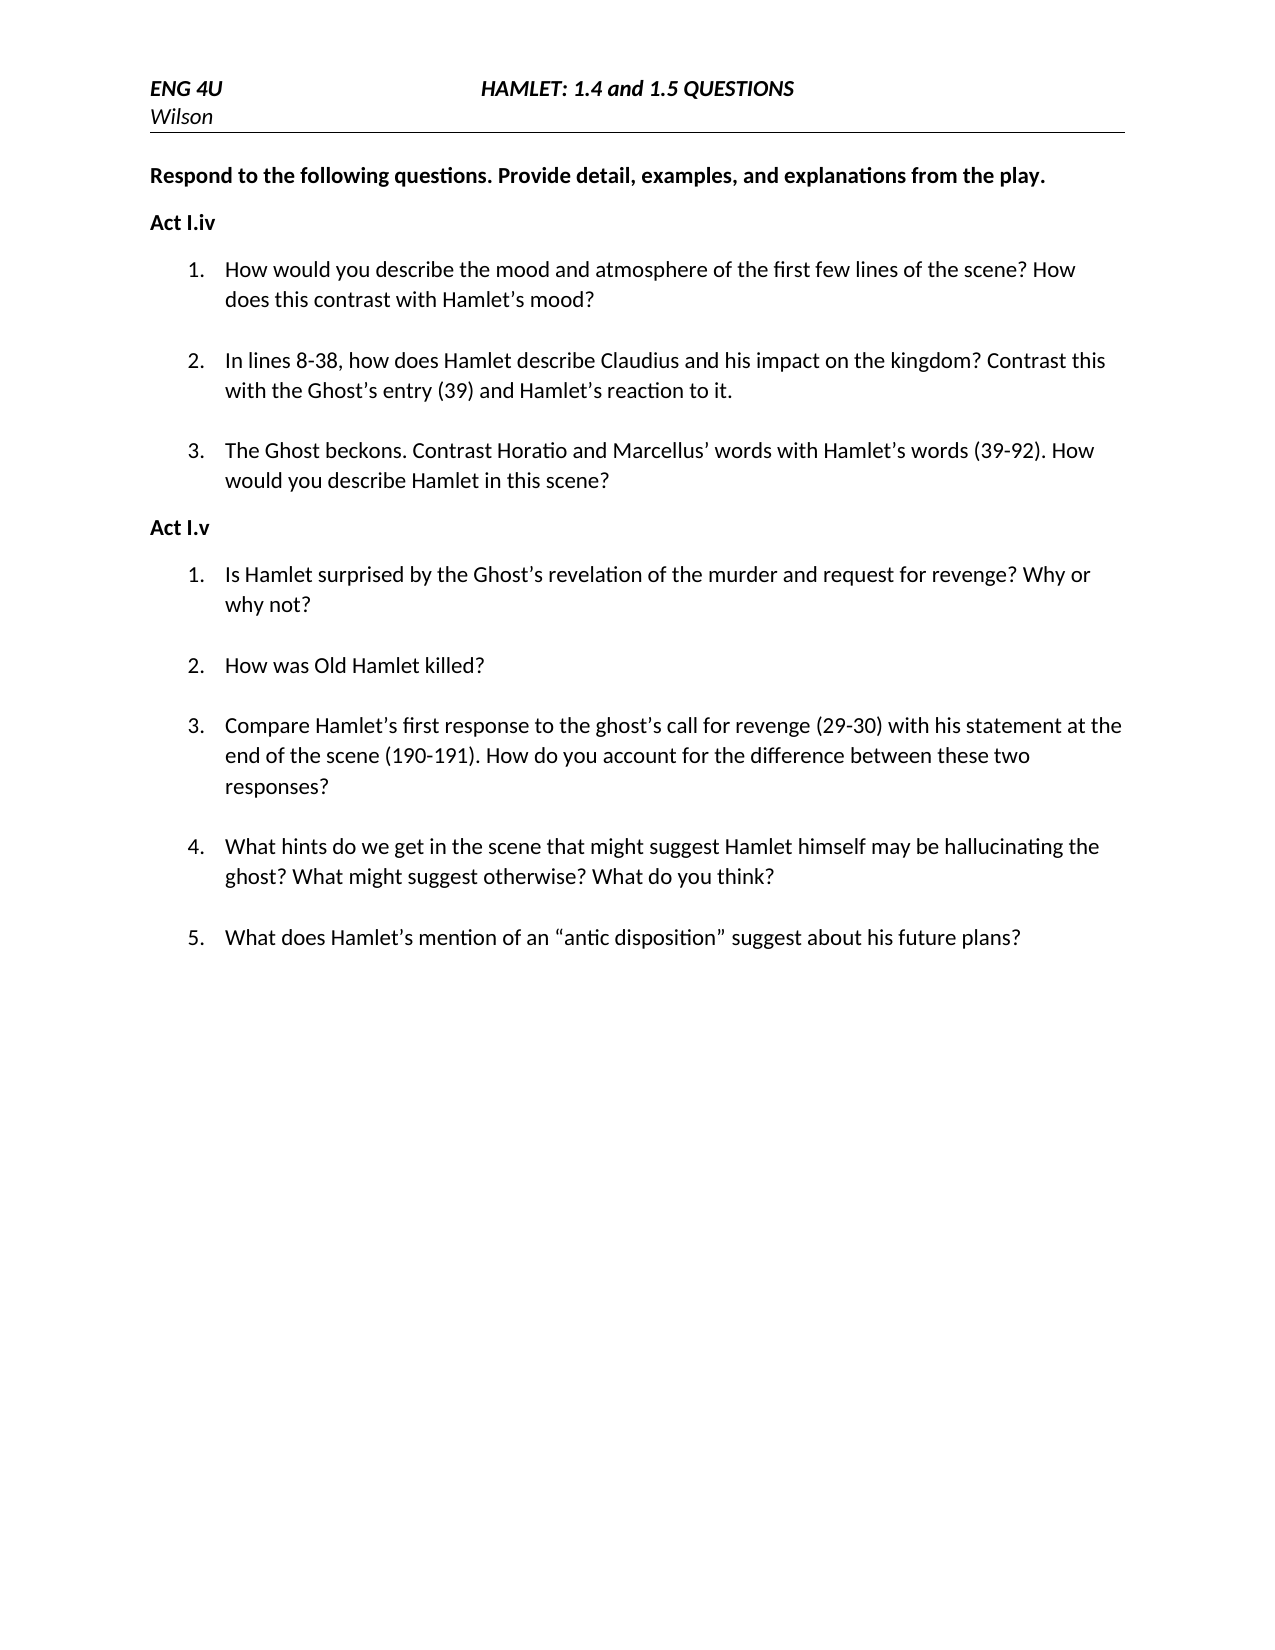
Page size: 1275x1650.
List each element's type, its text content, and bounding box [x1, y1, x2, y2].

list Is Hamlet surprised by the Ghost’s revelation of the murder and request for revenge? Why or why not? [187, 560, 1125, 619]
list What does Hamlet’s mention of an “antic disposition” suggest about his future plans? [187, 923, 1125, 951]
list In lines 8-38, how does Hamlet describe Claudius and his impact on the kingdom? Contrast this with the Ghost’s entry (39) and Hamlet’s reaction to it. [187, 346, 1125, 404]
text Act I.v [150, 513, 1125, 542]
list What hints do we get in the scene that might suggest Hamlet himself may be hallucinating the ghost? What might suggest otherwise? What do you think? [187, 832, 1125, 891]
list The Ghost beckons. Contrast Horatio and Marcellus’ words with Hamlet’s words (39-92). How would you describe Hamlet in this scene? [187, 436, 1125, 495]
list How would you describe the mood and atmosphere of the first few lines of the scene? How does this contrast with Hamlet’s mood? [187, 255, 1125, 313]
text Act I.iv [150, 208, 1125, 236]
list How was Old Hamlet killed? [187, 651, 1125, 679]
text Respond to the following questions. Provide detail, examples, and explanations from the play. [150, 161, 1125, 189]
list Compare Hamlet’s first response to the ghost’s call for revenge (29-30) with his statement at the end of the scene (190-191). How do you account for the difference between these two responses? [187, 711, 1125, 800]
